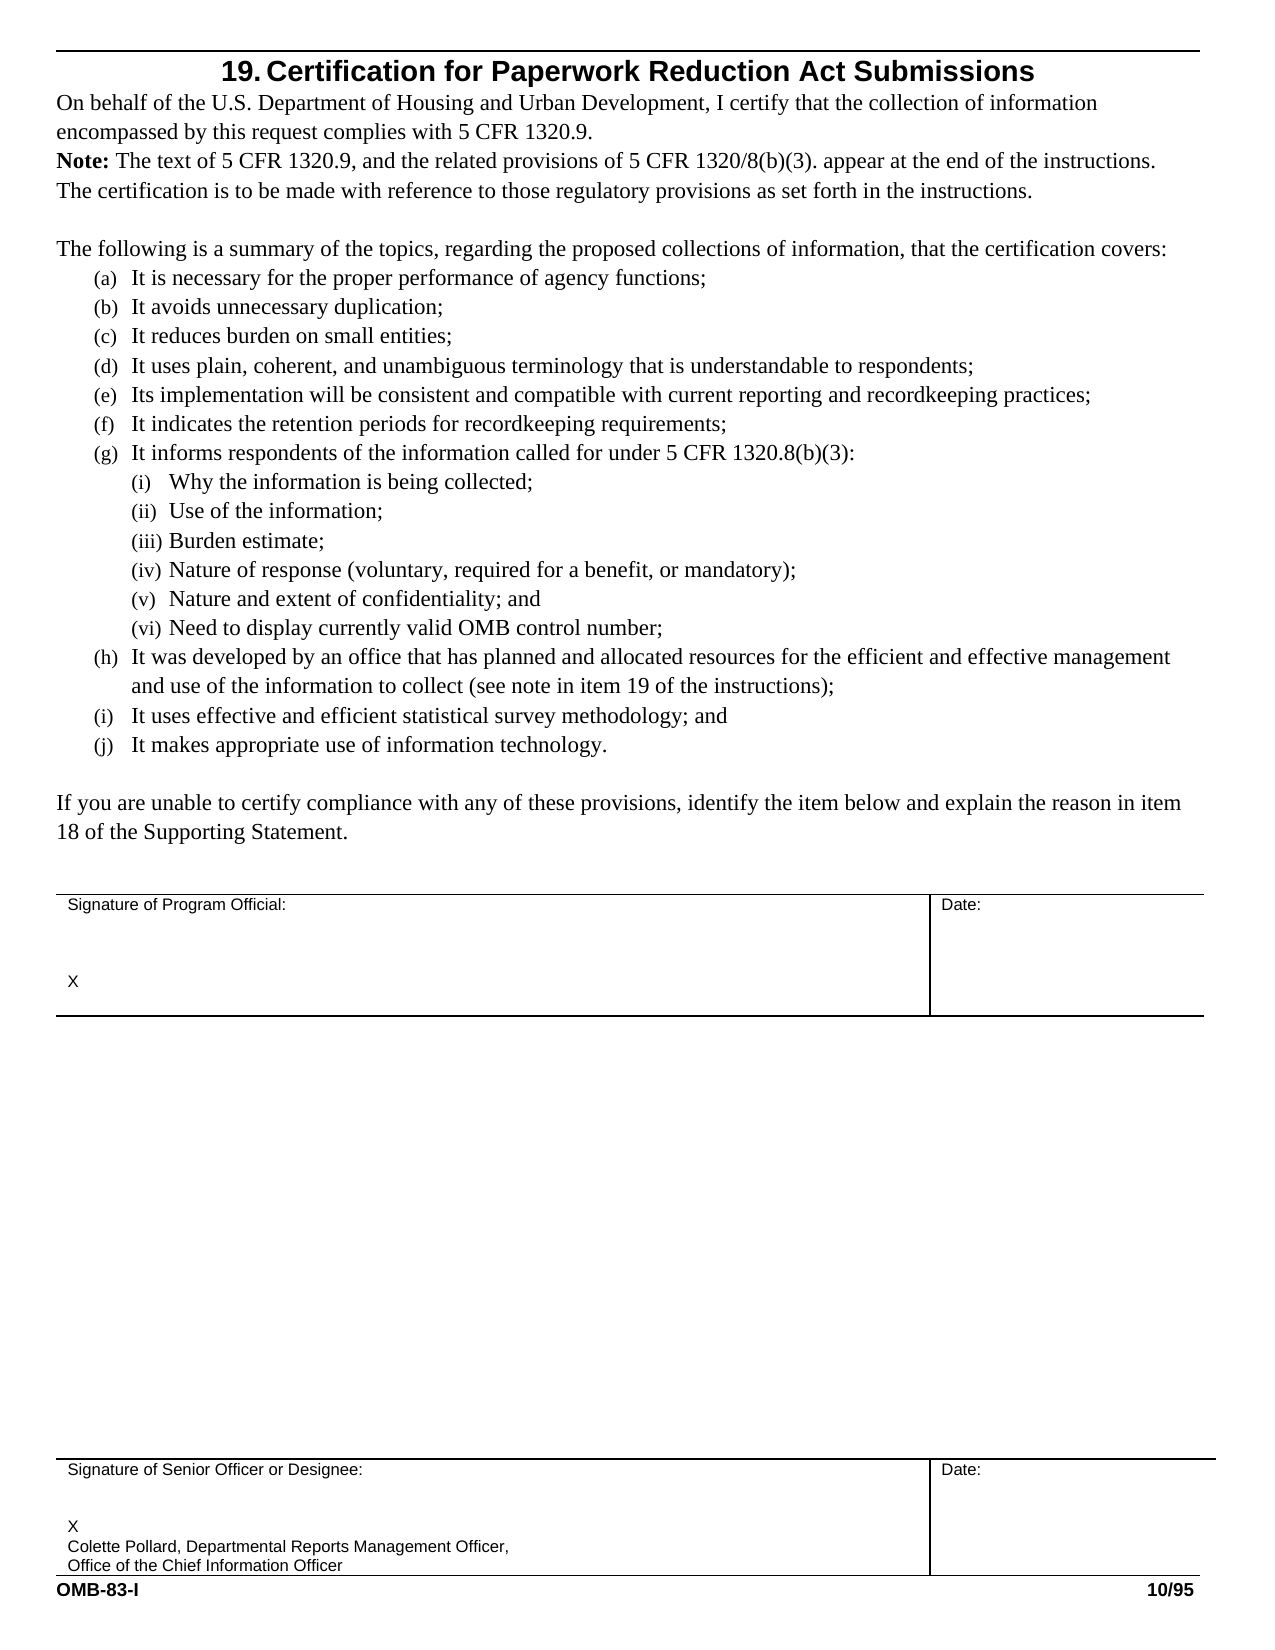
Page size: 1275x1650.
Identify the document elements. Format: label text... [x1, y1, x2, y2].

list It informs respondents of the information called for under 5 CFR 1320.8(b)(3): [94, 437, 1200, 466]
text On behalf of the U.S. Department of Housing and Urban Development, I certify that the collection of information encompassed by this request complies with 5 CFR 1320.9. [56, 87, 1200, 146]
text Note: The text of 5 CFR 1320.9, and the related provisions of 5 CFR 1320/8(b)(3). appear at the end of the instructions. The certification is to be made with reference to those regulatory provisions as set forth in the instructions. [56, 146, 1200, 204]
list Burden estimate; [131, 525, 1200, 554]
list It makes appropriate use of information technology. [94, 729, 1200, 758]
list It uses effective and efficient statistical survey methodology; and [94, 700, 1200, 729]
list Need to display currently valid OMB control number; [131, 612, 1200, 641]
list It reduces burden on small entities; [94, 321, 1200, 350]
text If you are unable to certify compliance with any of these provisions, identify the item below and explain the reason in item 18 of the Supporting Statement. [56, 787, 1200, 846]
list It avoids unnecessary duplication; [94, 291, 1200, 321]
table_header Date: [931, 895, 1204, 1015]
list It indicates the retention periods for recordkeeping requirements; [94, 408, 1200, 437]
list Use of the information; [131, 496, 1200, 525]
list Nature and extent of confidentiality; and [131, 583, 1200, 612]
table_header Signature of Program Official: X [56, 895, 929, 1015]
list Its implementation will be consistent and compatible with current reporting and recordkeeping practices; [94, 379, 1200, 408]
list It is necessary for the proper performance of agency functions; [94, 262, 1200, 291]
list It was developed by an office that has planned and allocated resources for the efficient and effective management and use of the information to collect (see note in item 19 of the instructions); [94, 641, 1200, 700]
text 19. Certification for Paperwork Reduction Act Submissions [56, 52, 1200, 87]
list It uses plain, coherent, and unambiguous terminology that is understandable to respondents; [94, 350, 1200, 379]
text The following is a summary of the topics, regarding the proposed collections of information, that the certification covers: [56, 233, 1200, 262]
list Nature of response (voluntary, required for a benefit, or mandatory); [131, 554, 1200, 583]
list Why the information is being collected; [131, 466, 1200, 496]
